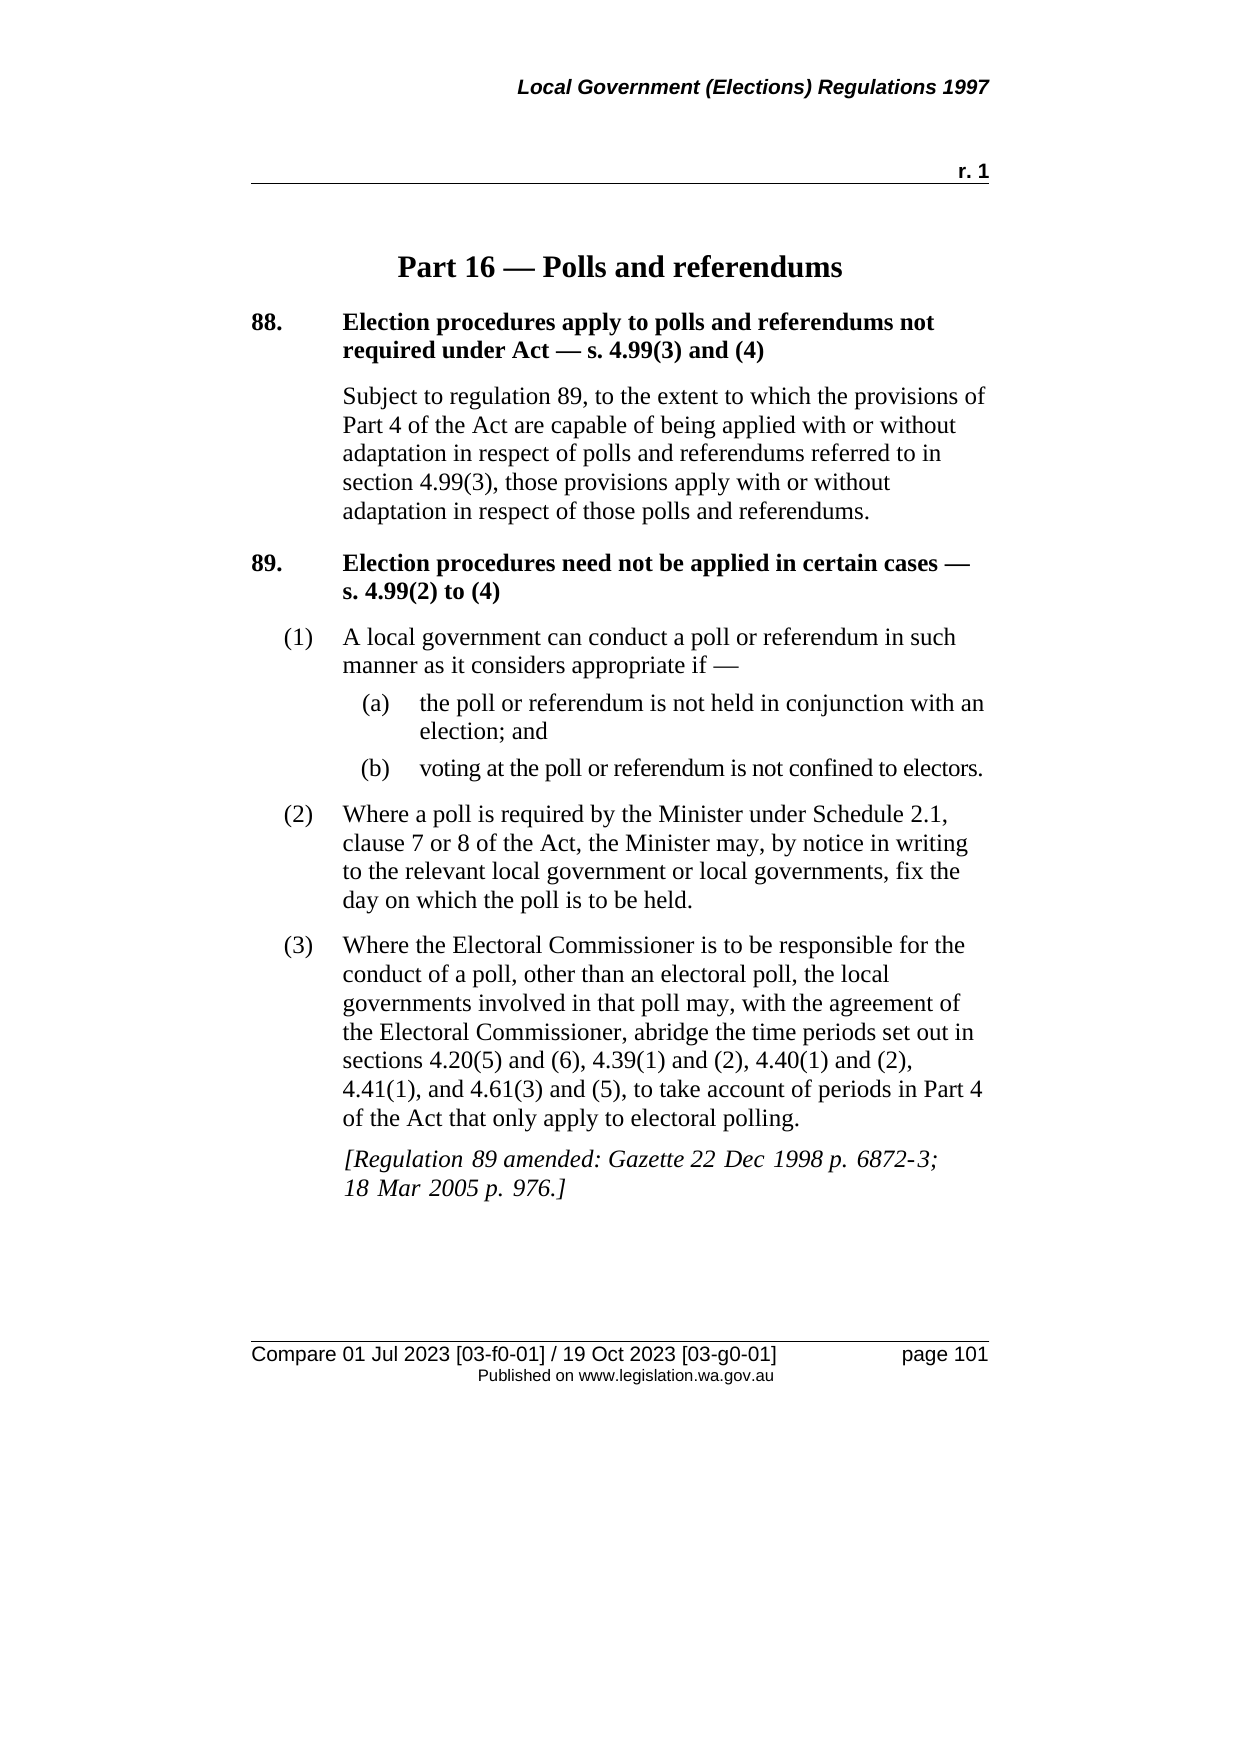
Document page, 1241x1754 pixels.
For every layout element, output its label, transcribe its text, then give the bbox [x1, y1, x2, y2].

subtitle 89. Election procedures need not be applied in certain cases — s. 4.99(2) to (4) [251, 548, 989, 605]
text (3) Where the Electoral Commissioner is to be responsible for the conduct of a poll, other than an electoral poll, the local governments involved in that poll may, with the agreement of the Electoral Commissioner, abridge the time periods set out in sections 4.20(5) and (6), 4.39(1) and (2), 4.40(1) and (2), 4.41(1), and 4.61(3) and (5), to take account of periods in Part 4 of the Act that only apply to electoral polling. [251, 931, 989, 1132]
text (b) voting at the poll or referendum is not confined to electors. [251, 753, 989, 782]
text Subject to regulation 89, to the extent to which the provisions of Part 4 of the Act are capable of being applied with or without adaptation in respect of polls and referendums referred to in section 4.99(3), those provisions apply with or without adaptation in respect of those polls and referendums. [251, 381, 989, 525]
subtitle Part 16 — Polls and referendums [251, 248, 989, 284]
text (a) the poll or referendum is not held in conjunction with an election; and [251, 688, 989, 745]
text (1) A local government can conduct a poll or referendum in such manner as it considers appropriate if — [251, 622, 989, 679]
text [Regulation 89 amended: Gazette 22 Dec 1998 p. 6872-3; 18 Mar 2005 p. 976.] [251, 1144, 989, 1202]
text (2) Where a poll is required by the Minister under Schedule 2.1, clause 7 or 8 of the Act, the Minister may, by notice in writing to the relevant local government or local governments, fix the day on which the poll is to be held. [251, 799, 989, 914]
subtitle 88. Election procedures apply to polls and referendums not required under Act — s. 4.99(3) and (4) [251, 307, 989, 364]
